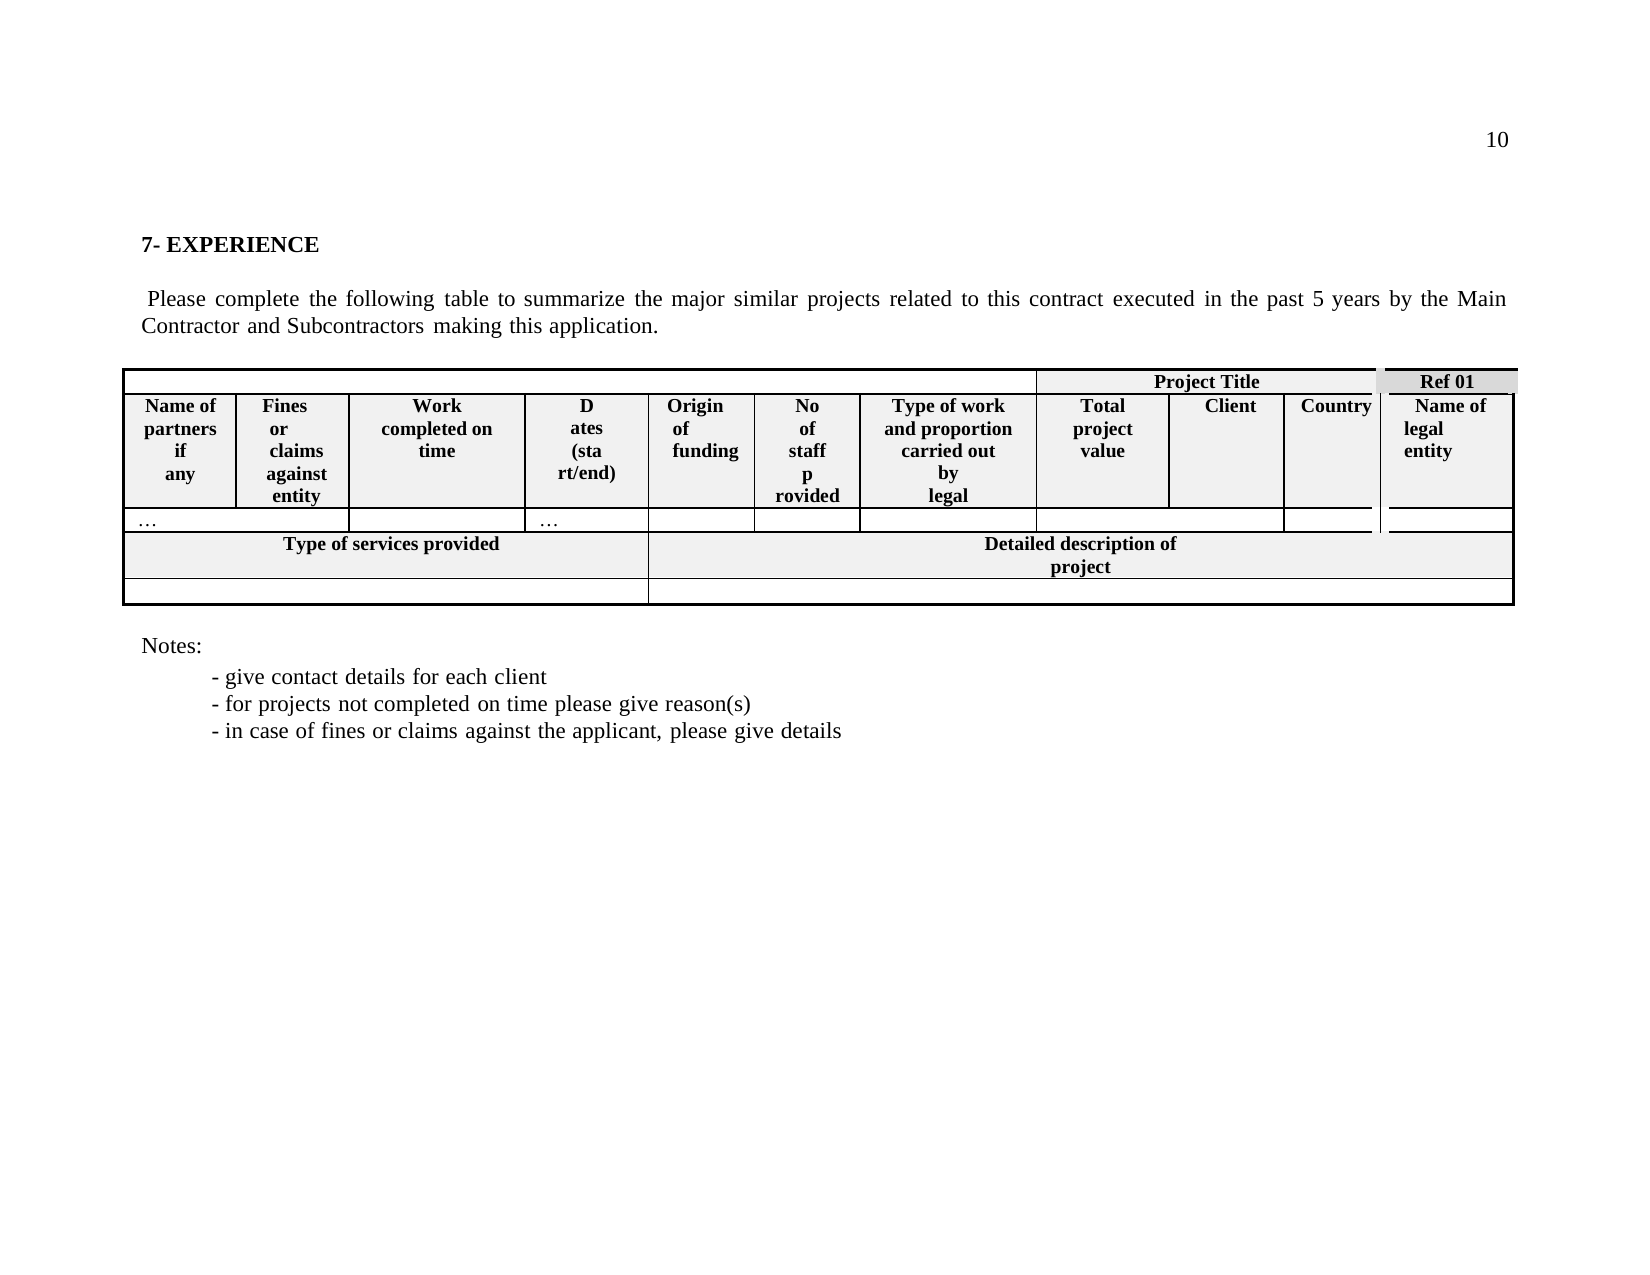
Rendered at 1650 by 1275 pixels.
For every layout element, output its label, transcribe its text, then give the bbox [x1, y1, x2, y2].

table_cell … [526, 509, 648, 531]
text - in case of fines or claims against the applicant, please give details [211, 717, 1533, 743]
table_cell Type of work and proportion carried out by legal entity (%) [861, 395, 1036, 507]
table_cell [350, 509, 524, 531]
text 7- EXPERIENCE [141, 231, 1533, 257]
table_cell [755, 509, 859, 531]
table_cell [649, 579, 1512, 603]
table_cell Dates (start/end) [526, 395, 648, 507]
text Please complete the following table to summarize the major similar projects related to this contract executed in the past 5 years by the Main [147, 284, 1533, 311]
table_cell [1285, 507, 1380, 531]
table_cell [1037, 509, 1283, 531]
table_cell Fines or claims against entity (yes/no) [237, 395, 348, 507]
table_cell [649, 509, 754, 531]
table_cell No of staff provided [755, 395, 859, 507]
table_cell Work completed on time (yes/no) [350, 395, 524, 507]
text 10 [119, 125, 1509, 151]
table_cell Client [1170, 395, 1283, 507]
table_cell Total project value (US$) [1037, 395, 1168, 507]
text Notes: [141, 632, 207, 659]
table_cell [1381, 507, 1512, 531]
table_cell Detailed description of project (e.g. storage capacity, …etc) [649, 531, 1512, 577]
text - give contact details for each client [211, 663, 1533, 689]
table_cell Country [1285, 393, 1380, 507]
table_cell [125, 579, 648, 603]
table_cell Origin of funding [649, 395, 754, 507]
table_header Ref 01 [1385, 371, 1508, 393]
table_cell Name of partners if any [125, 395, 235, 507]
table_cell [861, 509, 1036, 531]
table_header Project Title [1037, 371, 1376, 393]
table_cell … [125, 509, 348, 531]
table_cell Name of legal entity [1381, 393, 1512, 507]
text - for projects not completed on time please give reason(s) [211, 690, 1533, 716]
table_cell Type of services provided [125, 533, 648, 577]
text Contractor and Subcontractors making this application. [141, 312, 1533, 338]
table_header [125, 371, 1036, 393]
